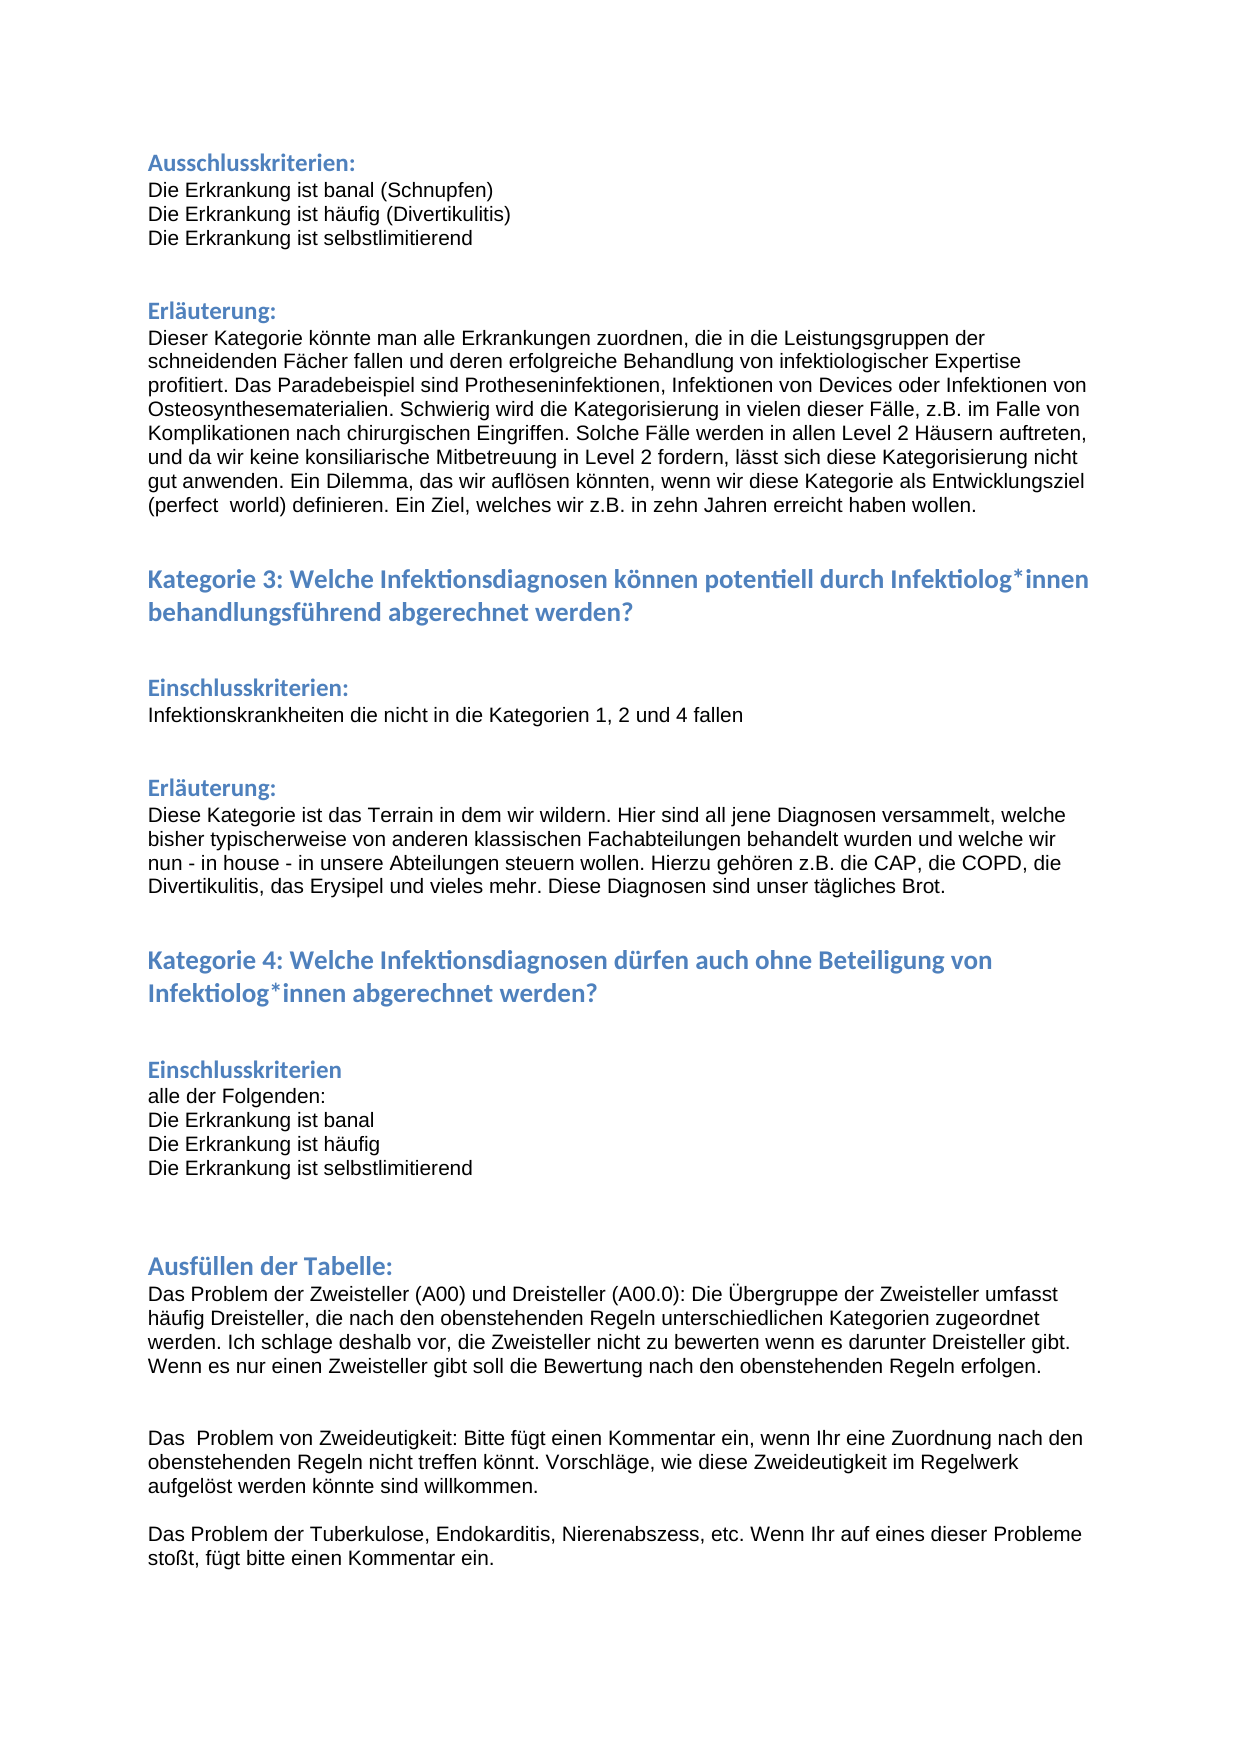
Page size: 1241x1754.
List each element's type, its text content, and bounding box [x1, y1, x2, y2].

text Die Erkrankung ist häufig [148, 1132, 1093, 1156]
subtitle Ausschlusskriterien: [148, 148, 1093, 178]
text Die Erkrankung ist banal (Schnupfen) [148, 178, 1093, 202]
subtitle Kategorie 3: Welche Infektionsdiagnosen können potentiell durch Infektiolog*innen behandlungsführend abgerechnet werden? [148, 562, 1093, 628]
subtitle Kategorie 4: Welche Infektionsdiagnosen dürfen auch ohne Beteiligung von Infektiolog*innen abgerechnet werden? [148, 943, 1093, 1009]
text Die Erkrankung ist häufig (Divertikulitis) [148, 202, 1093, 226]
text Wenn es nur einen Zweisteller gibt soll die Bewertung nach den obenstehenden Regeln erfolgen. [148, 1354, 1093, 1378]
subtitle Einschlusskriterien [148, 1054, 1093, 1084]
text Das Problem der Tuberkulose, Endokarditis, Nierenabszess, etc. Wenn Ihr auf eines dieser Probleme stoßt, fügt bitte einen Kommentar ein. [148, 1522, 1093, 1569]
text Infektionskrankheiten die nicht in die Kategorien 1, 2 und 4 fallen [148, 703, 1093, 727]
text Die Erkrankung ist selbstlimitierend [148, 1156, 1093, 1180]
text Dieser Kategorie könnte man alle Erkrankungen zuordnen, die in die Leistungsgruppen der schneidenden Fächer fallen und deren erfolgreiche Behandlung von infektiologischer Expertise profitiert. Das Paradebeispiel sind Protheseninfektionen, Infektionen von Devices oder Infektionen von Osteosynthesematerialien. Schwierig wird die Kategorisierung in vielen dieser Fälle, z.B. im Falle von Komplikationen nach chirurgischen Eingriffen. Solche Fälle werden in allen Level 2 Häusern auftreten, und da wir keine konsiliarische Mitbetreuung in Level 2 fordern, lässt sich diese Kategorisierung nicht gut anwenden. Ein Dilemma, das wir auflösen könnten, wenn wir diese Kategorie als Entwicklungsziel (perfect world) definieren. Ein Ziel, welches wir z.B. in zehn Jahren erreicht haben wollen. [148, 325, 1093, 517]
subtitle Ausfüllen der Tabelle: [148, 1249, 1093, 1282]
subtitle Erläuterung: [148, 772, 1093, 802]
text Diese Kategorie ist das Terrain in dem wir wildern. Hier sind all jene Diagnosen versammelt, welche bisher typischerweise von anderen klassischen Fachabteilungen behandelt wurden und welche wir nun - in house - in unsere Abteilungen steuern wollen. Hierzu gehören z.B. die CAP, die COPD, die Divertikulitis, das Erysipel und vieles mehr. Diese Diagnosen sind unser tägliches Brot. [148, 802, 1093, 898]
text Das Problem der Zweisteller (A00) und Dreisteller (A00.0): Die Übergruppe der Zweisteller umfasst häufig Dreisteller, die nach den obenstehenden Regeln unterschiedlichen Kategorien zugeordnet werden. Ich schlage deshalb vor, die Zweisteller nicht zu bewerten wenn es darunter Dreisteller gibt. [148, 1282, 1093, 1354]
text Die Erkrankung ist selbstlimitierend [148, 226, 1093, 250]
subtitle Erläuterung: [148, 295, 1093, 325]
text Das Problem von Zweideutigkeit: Bitte fügt einen Kommentar ein, wenn Ihr eine Zuordnung nach den obenstehenden Regeln nicht treffen könnt. Vorschläge, wie diese Zweideutigkeit im Regelwerk aufgelöst werden könnte sind willkommen. [148, 1426, 1093, 1498]
text Die Erkrankung ist banal [148, 1108, 1093, 1132]
subtitle Einschlusskriterien: [148, 673, 1093, 703]
text alle der Folgenden: [148, 1084, 1093, 1108]
